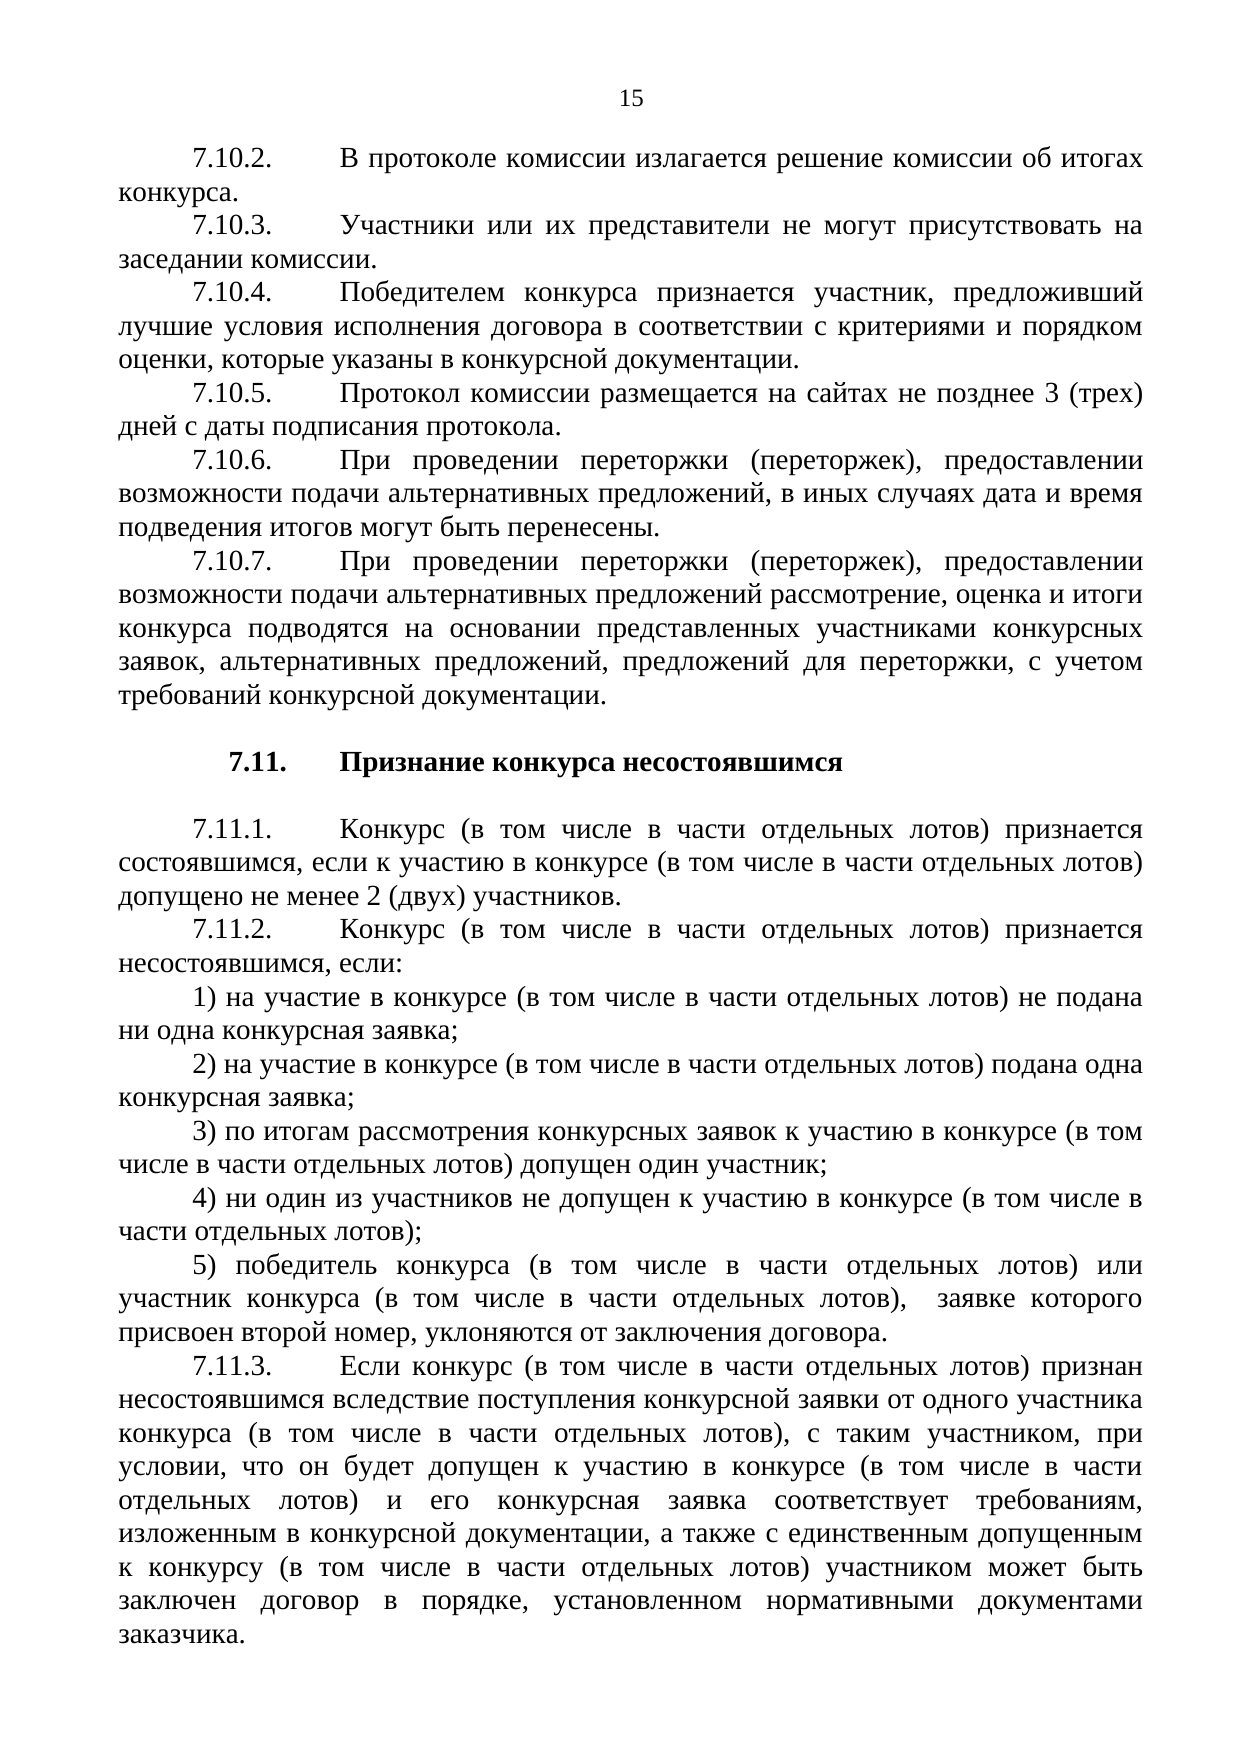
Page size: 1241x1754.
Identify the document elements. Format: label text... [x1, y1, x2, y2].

text 4) ни один из участников не допущен к участию в конкурсе (в том числе в части отдельных лотов); [118, 1180, 1144, 1247]
list При проведении переторжки (переторжек), предоставлении возможности подачи альтернативных предложений рассмотрение, оценка и итоги конкурса подводятся на основании представленных участниками конкурсных заявок, альтернативных предложений, предложений для переторжки, с учетом требований конкурсной документации. [118, 543, 1144, 710]
subtitle Признание конкурса несостоявшимся [228, 744, 1144, 777]
list Протокол комиссии размещается на сайтах не позднее 3 (трех) дней с даты подписания протокола. [118, 375, 1144, 442]
text 2) на участие в конкурсе (в том числе в части отдельных лотов) подана одна конкурсная заявка; [118, 1046, 1144, 1113]
list Если конкурс (в том числе в части отдельных лотов) признан несостоявшимся вследствие поступления конкурсной заявки от одного участника конкурса (в том числе в части отдельных лотов), с таким участником, при условии, что он будет допущен к участию в конкурсе (в том числе в части отдельных лотов) и его конкурсная заявка соответствует требованиям, изложенным в конкурсной документации, а также с единственным допущенным к конкурсу (в том числе в части отдельных лотов) участником может быть заключен договор в порядке, установленном нормативными документами заказчика. [118, 1348, 1144, 1649]
text 1) на участие в конкурсе (в том числе в части отдельных лотов) не подана ни одна конкурсная заявка; [118, 979, 1144, 1046]
list Конкурс (в том числе в части отдельных лотов) признается состоявшимся, если к участию в конкурсе (в том числе в части отдельных лотов) допущено не менее 2 (двух) участников. [118, 811, 1144, 912]
text 3) по итогам рассмотрения конкурсных заявок к участию в конкурсе (в том числе в части отдельных лотов) допущен один участник; [118, 1113, 1144, 1180]
list В протоколе комиссии излагается решение комиссии об итогах конкурса. [118, 140, 1144, 207]
list Участники или их представители не могут присутствовать на заседании комиссии. [118, 207, 1144, 274]
list Победителем конкурса признается участник, предложивший лучшие условия исполнения договора в соответствии с критериями и порядком оценки, которые указаны в конкурсной документации. [118, 274, 1144, 375]
text 5) победитель конкурса (в том числе в части отдельных лотов) или участник конкурса (в том числе в части отдельных лотов), заявке которого присвоен второй номер, уклоняются от заключения договора. [118, 1247, 1144, 1348]
list При проведении переторжки (переторжек), предоставлении возможности подачи альтернативных предложений, в иных случаях дата и время подведения итогов могут быть перенесены. [118, 442, 1144, 543]
list Конкурс (в том числе в части отдельных лотов) признается несостоявшимся, если: [118, 912, 1144, 979]
